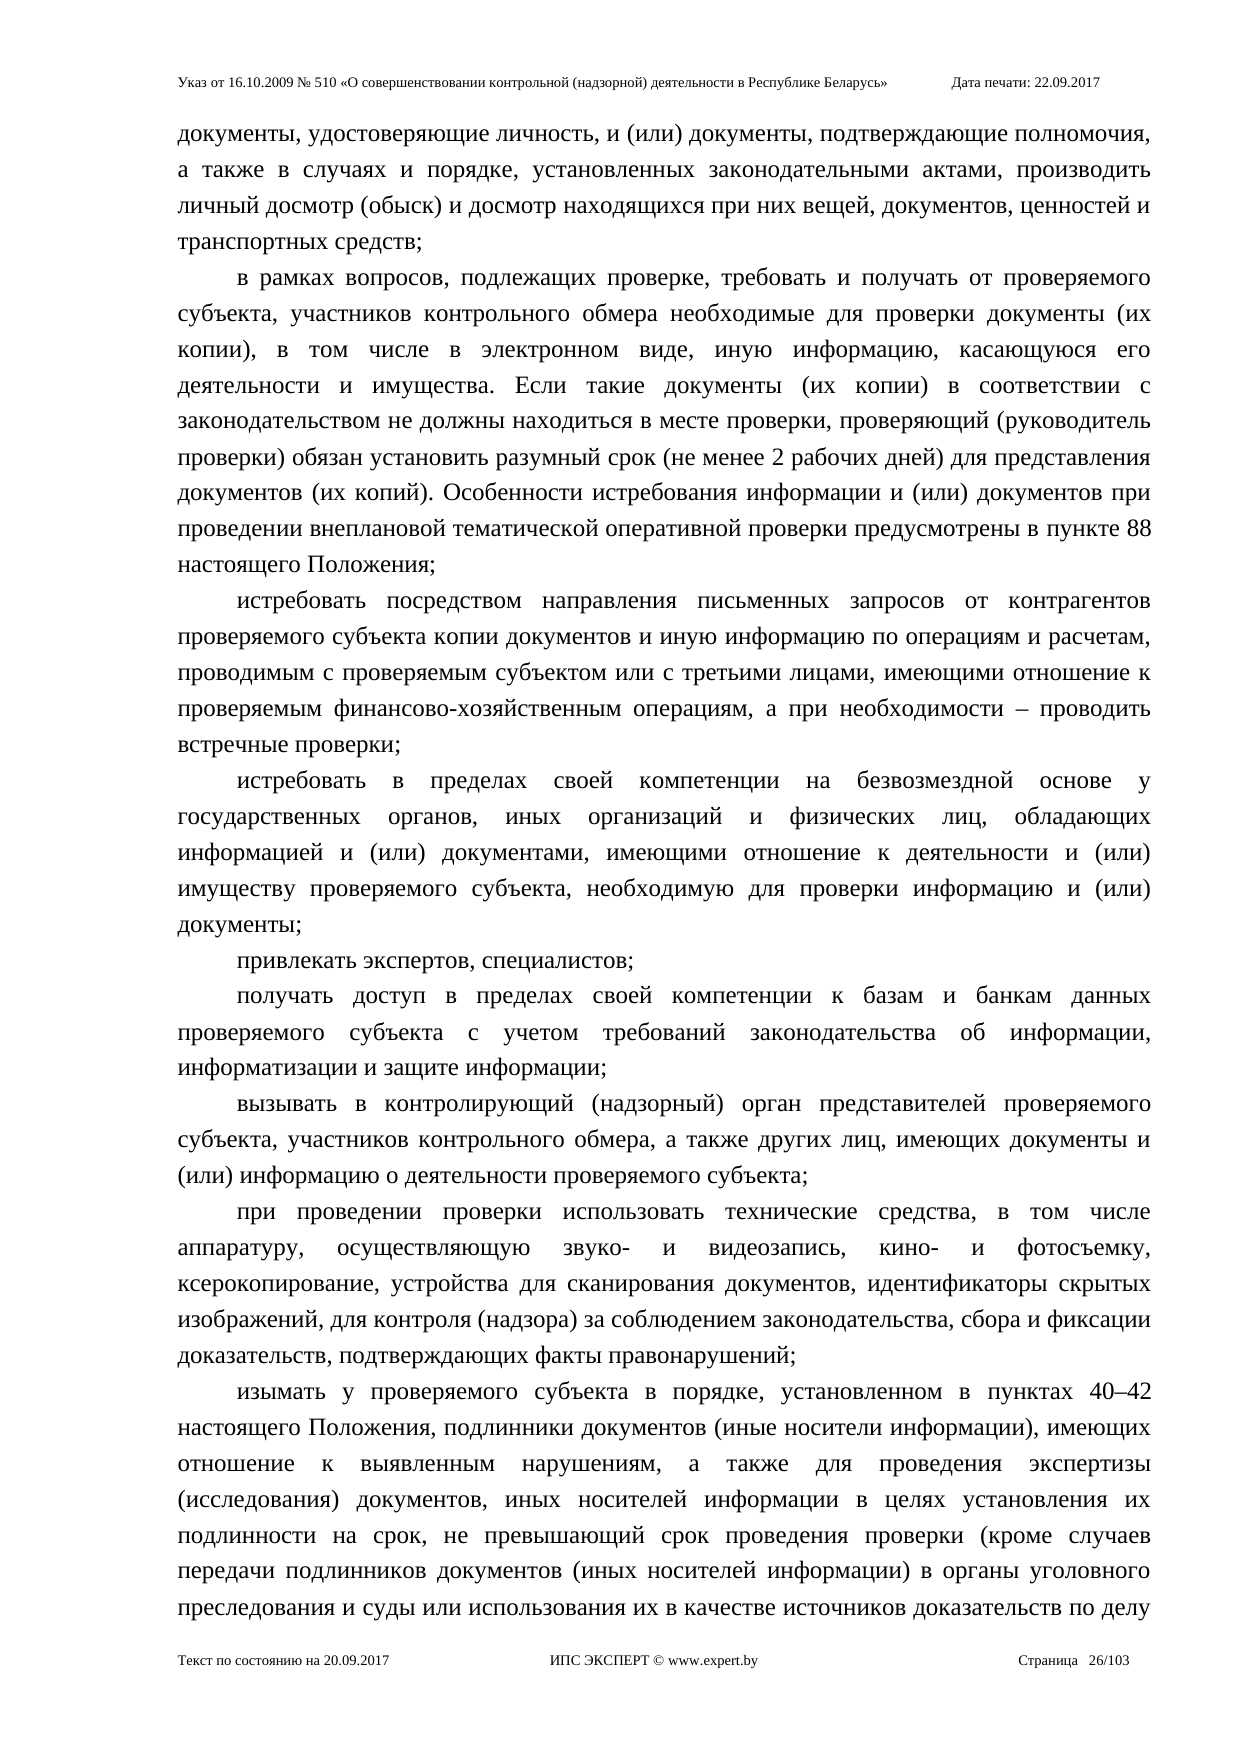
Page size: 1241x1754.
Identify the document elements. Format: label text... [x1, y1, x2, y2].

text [177, 118, 1152, 255]
text истребовать в пределах своей компетенции на безвозмездной основе у государственных органов, иных организаций и физических лиц, обладающих информацией и (или) документами, имеющими отношение к деятельности и (или) имуществу проверяемого субъекта, необходимую для проверки информацию и (или) документы; [177, 765, 1152, 937]
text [177, 1376, 1152, 1620]
text получать доступ в пределах своей компетенции к базам и банкам данных проверяемого субъекта с учетом требований законодательства об информации, информатизации и защите информации; [177, 981, 1152, 1081]
text вызывать в контролирующий (надзорный) орган представителей проверяемого субъекта, участников контрольного обмера, а также других лиц, имеющих документы и (или) информацию о деятельности проверяемого субъекта; [177, 1088, 1152, 1189]
text истребовать посредством направления письменных запросов от контрагентов проверяемого субъекта копии документов и иную информацию по операциям и расчетам, проводимым с проверяемым субъектом или с третьими лицами, имеющими отношение к проверяемым финансово-хозяйственным операциям, а при необходимости – проводить встречные проверки; [177, 585, 1152, 758]
text при проведении проверки использовать технические средства, в том числе аппаратуру, осуществляющую звуко- и видеозапись, кино- и фотосъемку, ксерокопирование, устройства для сканирования документов, идентификаторы скрытых изображений, для контроля (надзора) за соблюдением законодательства, сбора и фиксации доказательств, подтверждающих факты правонарушений; [177, 1196, 1152, 1369]
text привлекать экспертов, специалистов; [177, 945, 1152, 973]
text в рамках вопросов, подлежащих проверке, требовать и получать от проверяемого субъекта, участников контрольного обмера необходимые для проверки документы (их копии), в том числе в электронном виде, иную информацию, касающуюся его деятельности и имущества. Если такие документы (их копии) в соответствии с законодательством не должны находиться в месте проверки, проверяющий (руководитель проверки) обязан установить разумный срок (не менее 2 рабочих дней) для представления документов (их копий). Особенности истребования информации и (или) документов при проведении внеплановой тематической оперативной проверки предусмотрены в пункте 88 настоящего Положения; [177, 262, 1152, 578]
